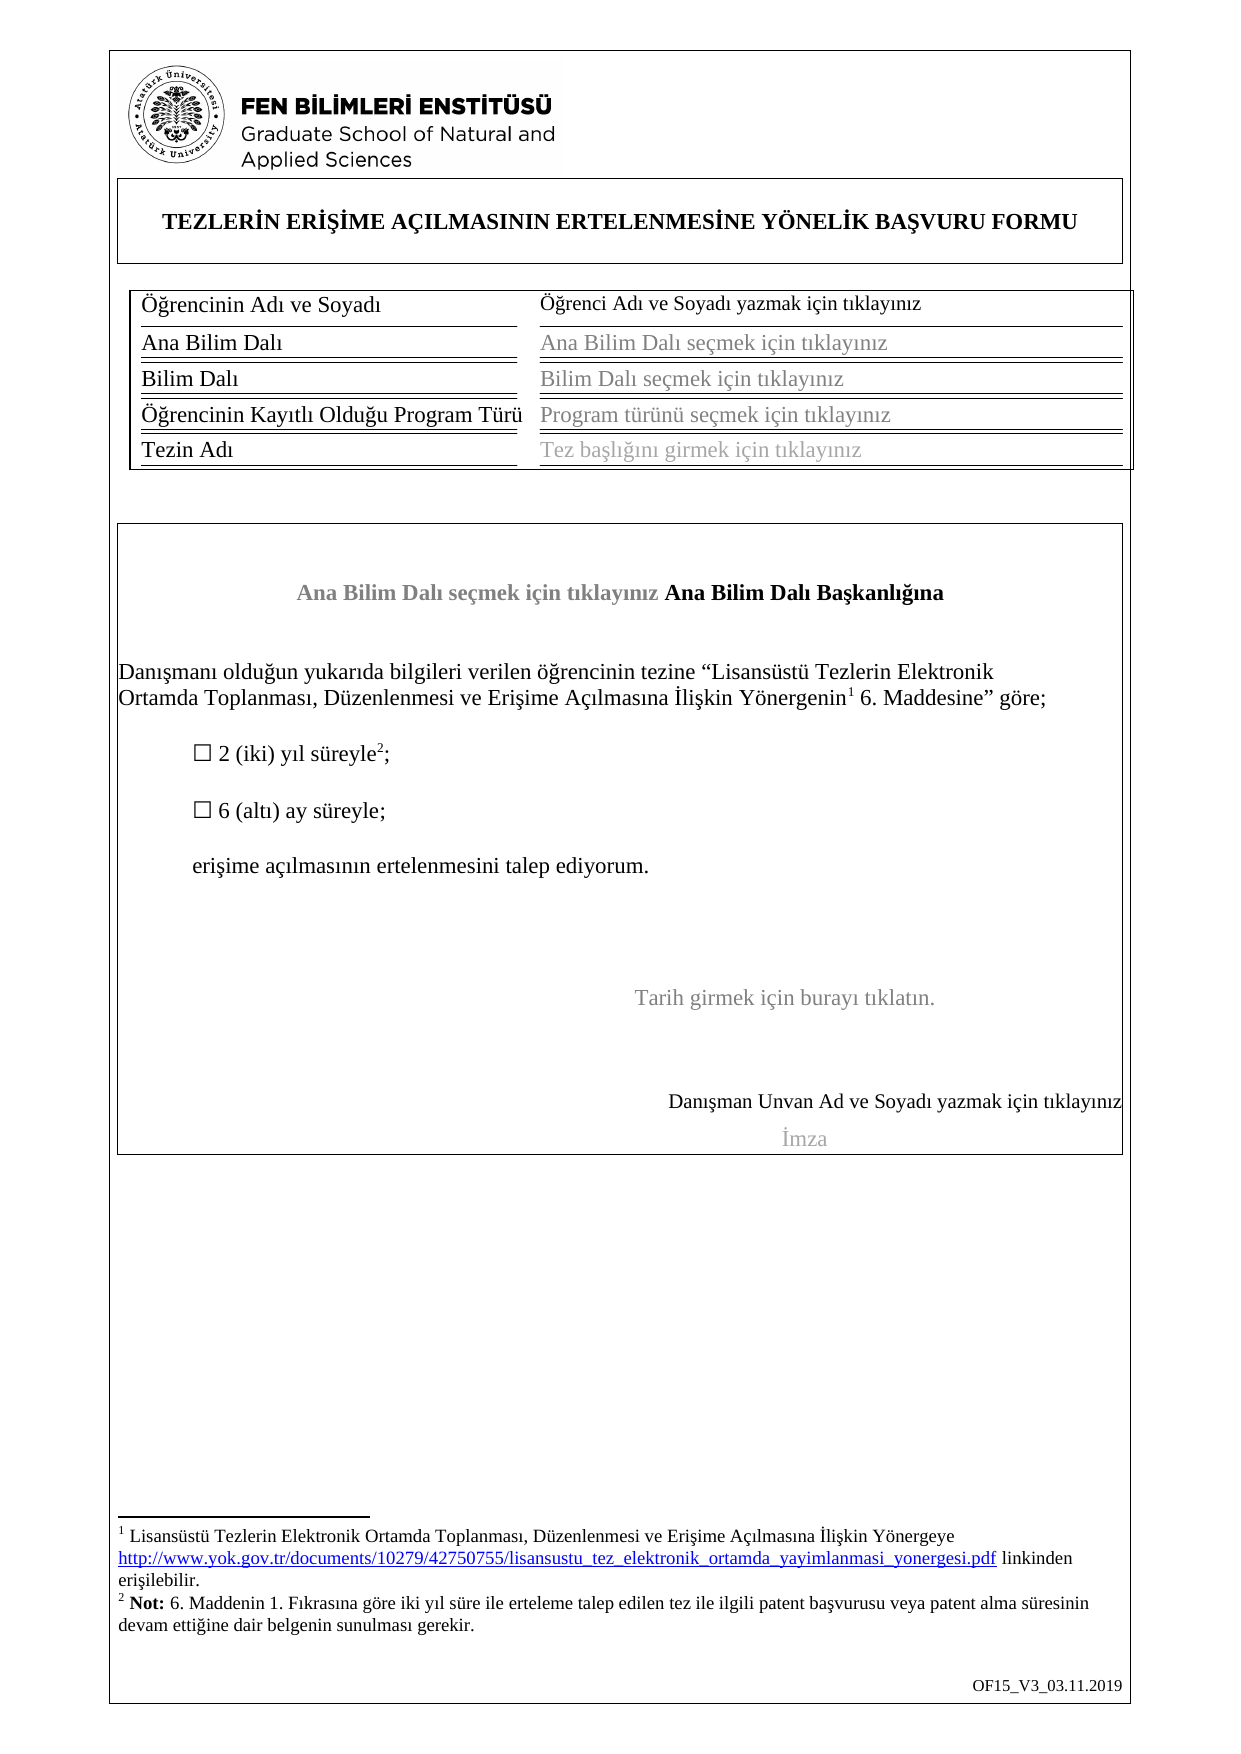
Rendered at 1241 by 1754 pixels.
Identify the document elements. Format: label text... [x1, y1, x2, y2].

table_cell Ana Bilim Dalı [131, 326, 528, 362]
text Ana Bilim Dalı Başkanlığına [118, 579, 1122, 605]
table_cell Tezin Adı [131, 433, 528, 469]
text Ortamda Toplanması, Düzenlenmesi ve Erişime Açılmasına İlişkin Yönergenin 6. Maddesine” göre; [118, 684, 1122, 711]
table_header Öğrencinin Adı ve Soyadı [131, 291, 528, 326]
table_cell [529, 326, 1130, 362]
table_cell Öğrencinin Kayıtlı Olduğu Program Türü [131, 398, 528, 433]
text İmza [118, 1122, 1122, 1154]
table_cell Bilim Dalı [131, 362, 528, 397]
text Danışmanı olduğun yukarıda bilgileri verilen öğrencinin tezine “Lisansüstü Tezlerin Elektronik [118, 658, 1122, 684]
table_cell [529, 398, 1130, 433]
text erişime açılmasının ertelenmesini talep ediyorum. [118, 852, 1122, 878]
text 6 (altı) ay süreyle; [118, 794, 1122, 826]
table_header [529, 291, 1130, 326]
text 2 (iki) yıl süreyle; [118, 737, 1122, 768]
picture [118, 59, 563, 178]
text TEZLERİN ERİŞİME AÇILMASININ ERTELENMESİNE YÖNELİK BAŞVURU FORMU [118, 208, 1122, 234]
table_cell [529, 362, 1130, 397]
